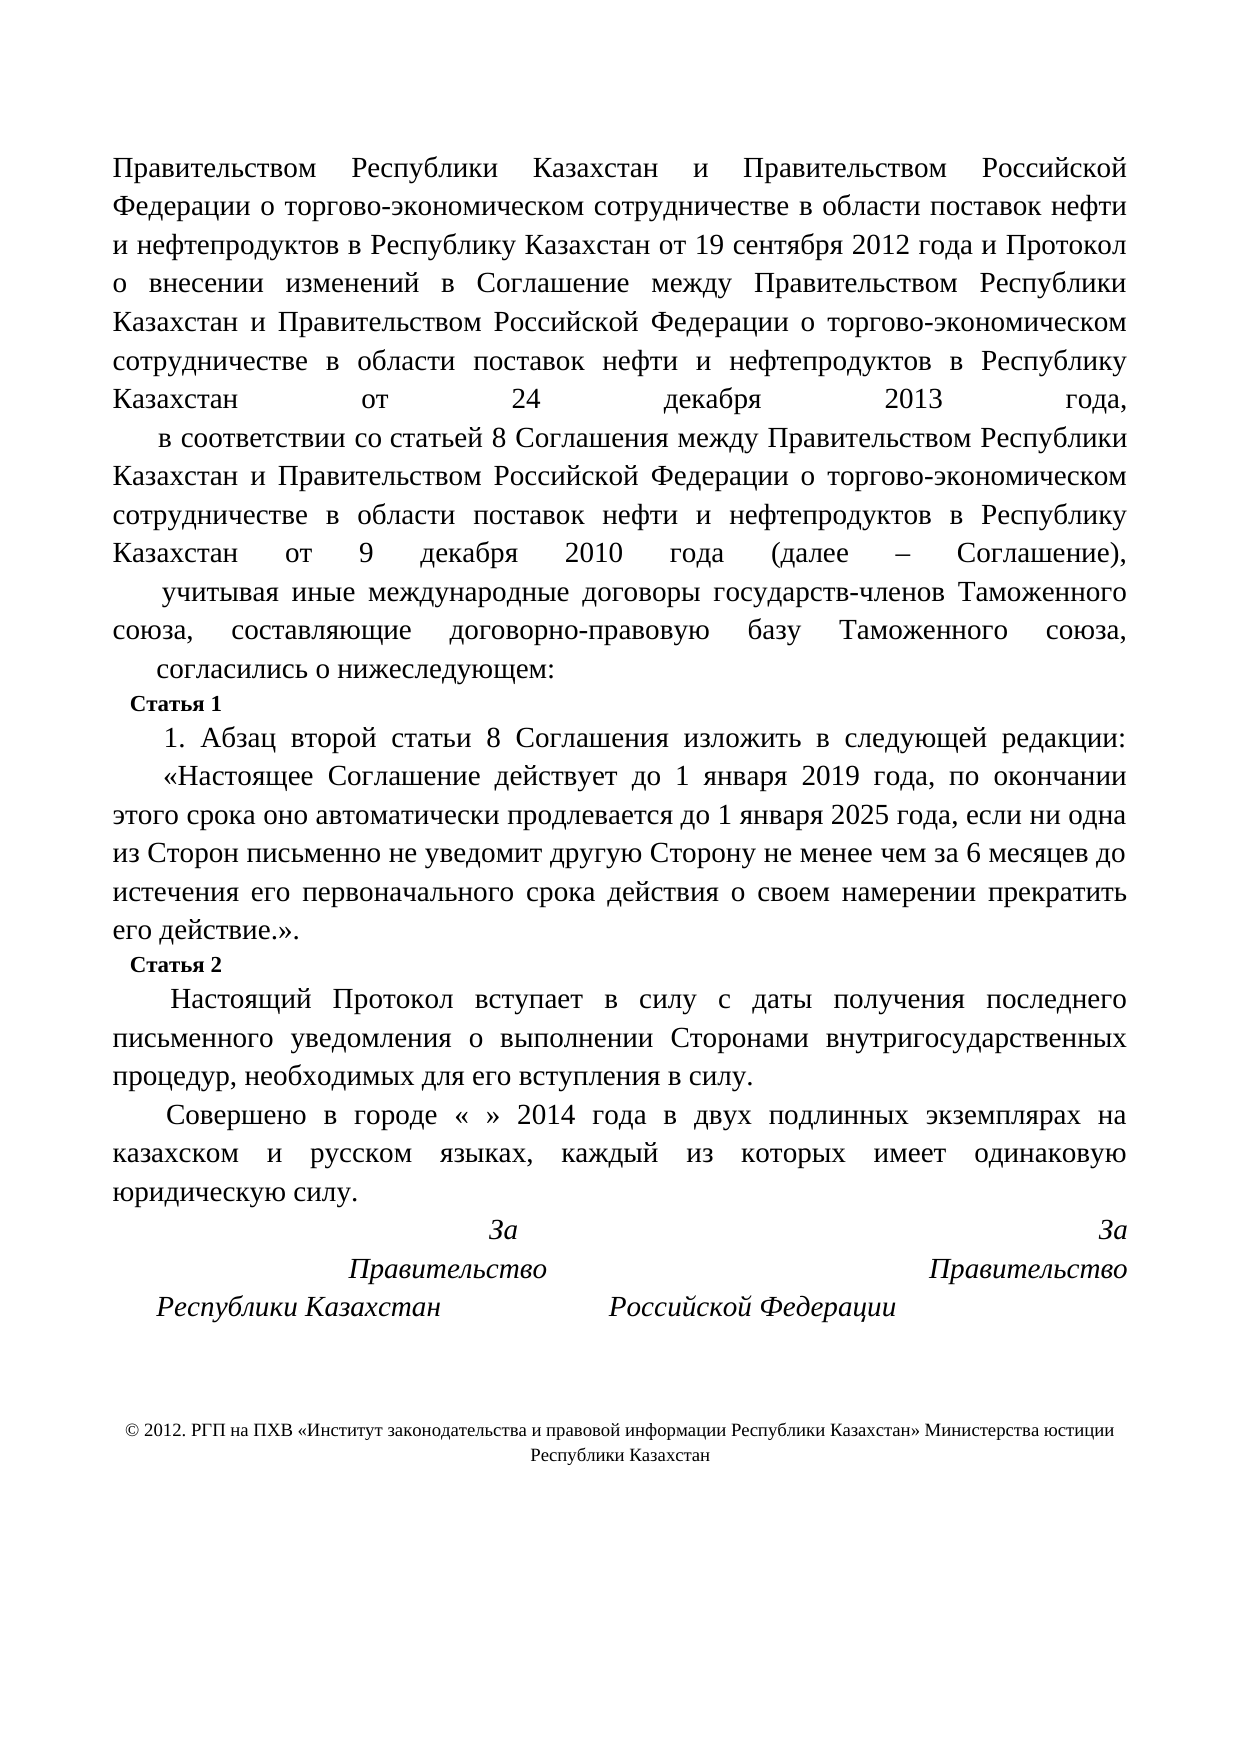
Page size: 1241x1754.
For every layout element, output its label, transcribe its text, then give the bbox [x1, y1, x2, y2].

text Совершено в городе « » 2014 года в двух подлинных экземплярах на казахском и русском языках, каждый из которых имеет одинаковую юридическую силу. [112, 1097, 1128, 1207]
text Статья 2 [112, 951, 1128, 977]
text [112, 150, 1128, 684]
text Настоящий Протокол вступает в силу с даты получения последнего письменного уведомления о выполнении Сторонами внутригосударственных процедур, необходимых для его вступления в силу. [112, 981, 1128, 1092]
text 1. Абзац второй статьи 8 Соглашения изложить в следующей редакции: «Настоящее Соглашение действует до 1 января 2019 года, по окончании этого срока оно автоматически продлевается до 1 января 2025 года, если ни одна из Сторон письменно не уведомит другую Сторону не менее чем за 6 месяцев до истечения его первоначального срока действия о своем намерении прекратить его действие.». [112, 720, 1128, 946]
text © 2012. РГП на ПХВ «Институт законодательства и правовой информации Республики Казахстан» Министерства юстиции Республики Казахстан [112, 1419, 1128, 1465]
text Статья 1 [112, 689, 1128, 716]
text За За Правительство Правительство Республики Казахстан Российской Федерации [112, 1212, 1128, 1323]
